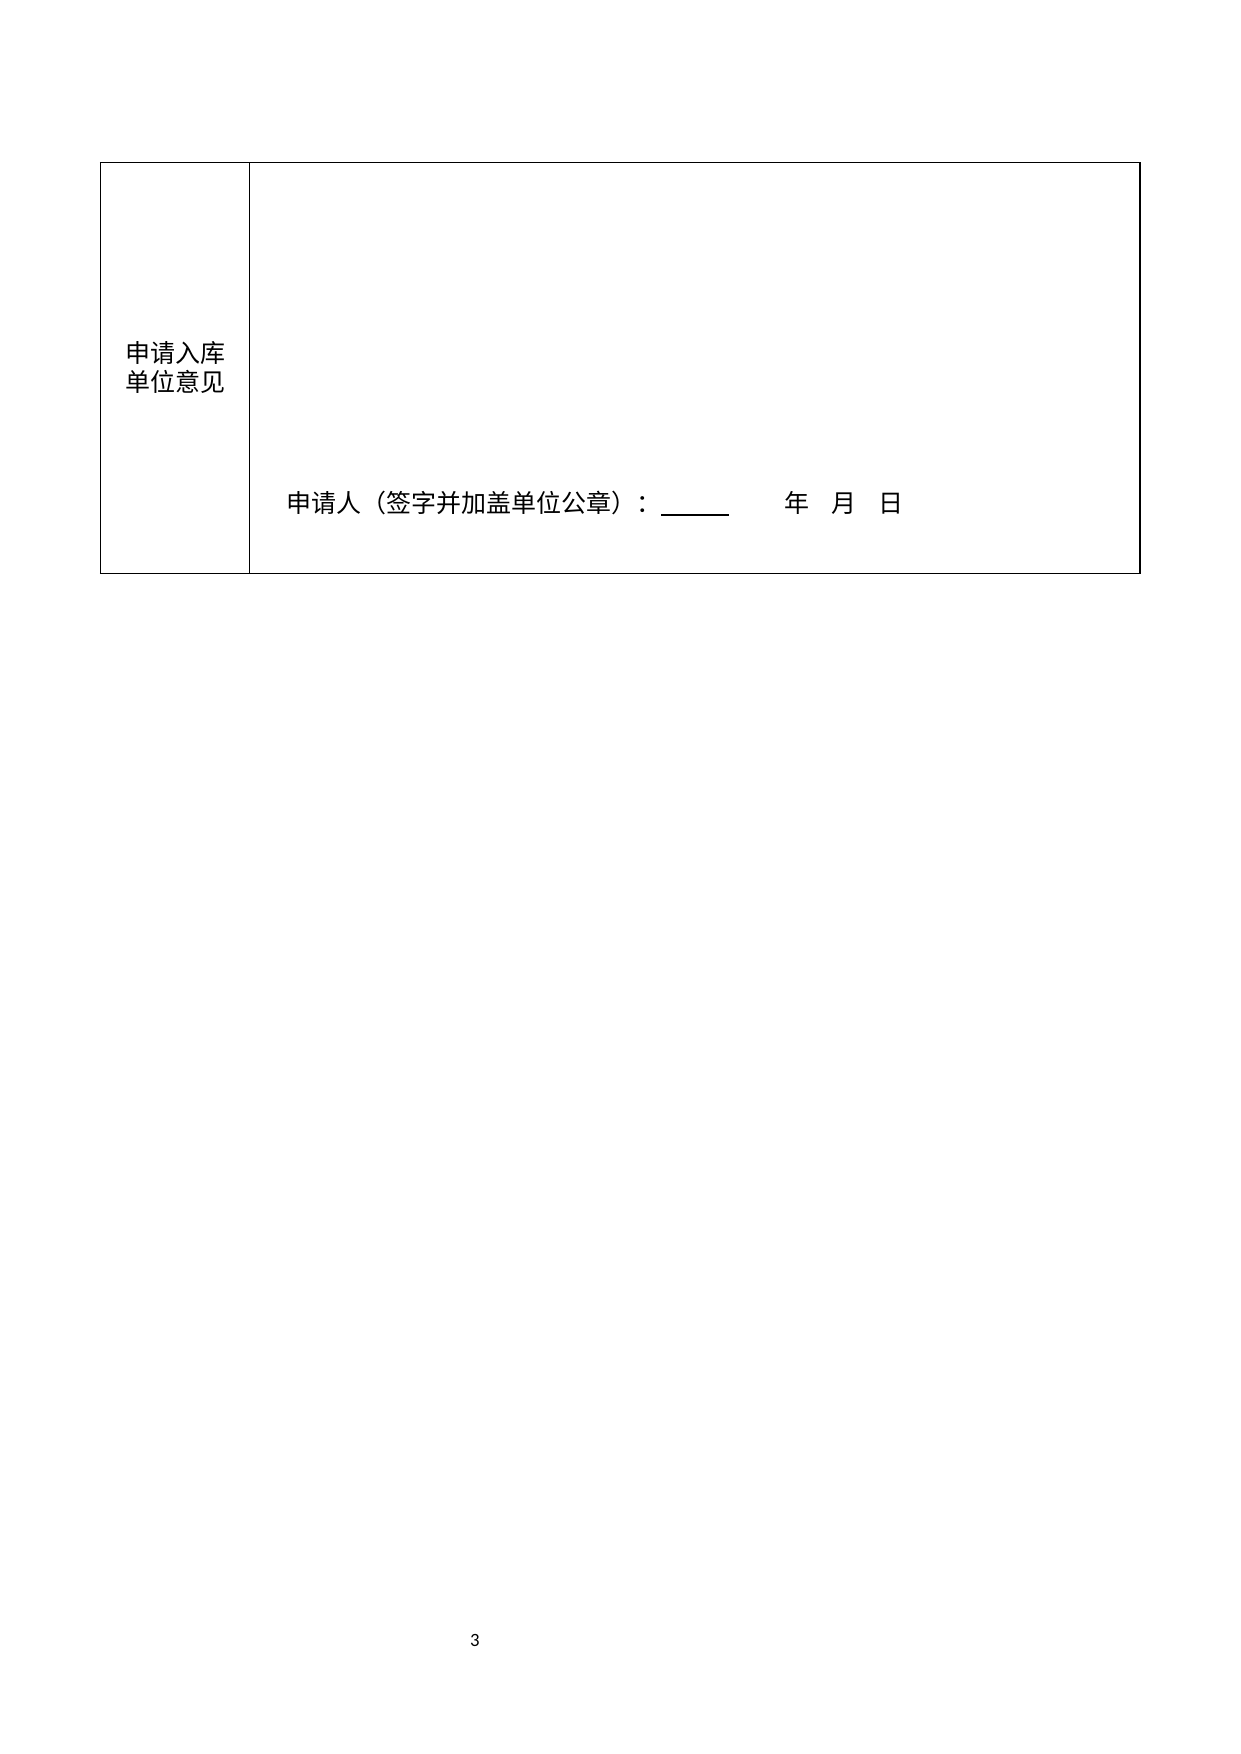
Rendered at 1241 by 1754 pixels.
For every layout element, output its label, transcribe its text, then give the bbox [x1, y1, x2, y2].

table_cell 申请人（签字并加盖单位公章）： 年 月 日 [250, 163, 1139, 573]
table_cell 申请入库 单位意见 [101, 163, 249, 573]
